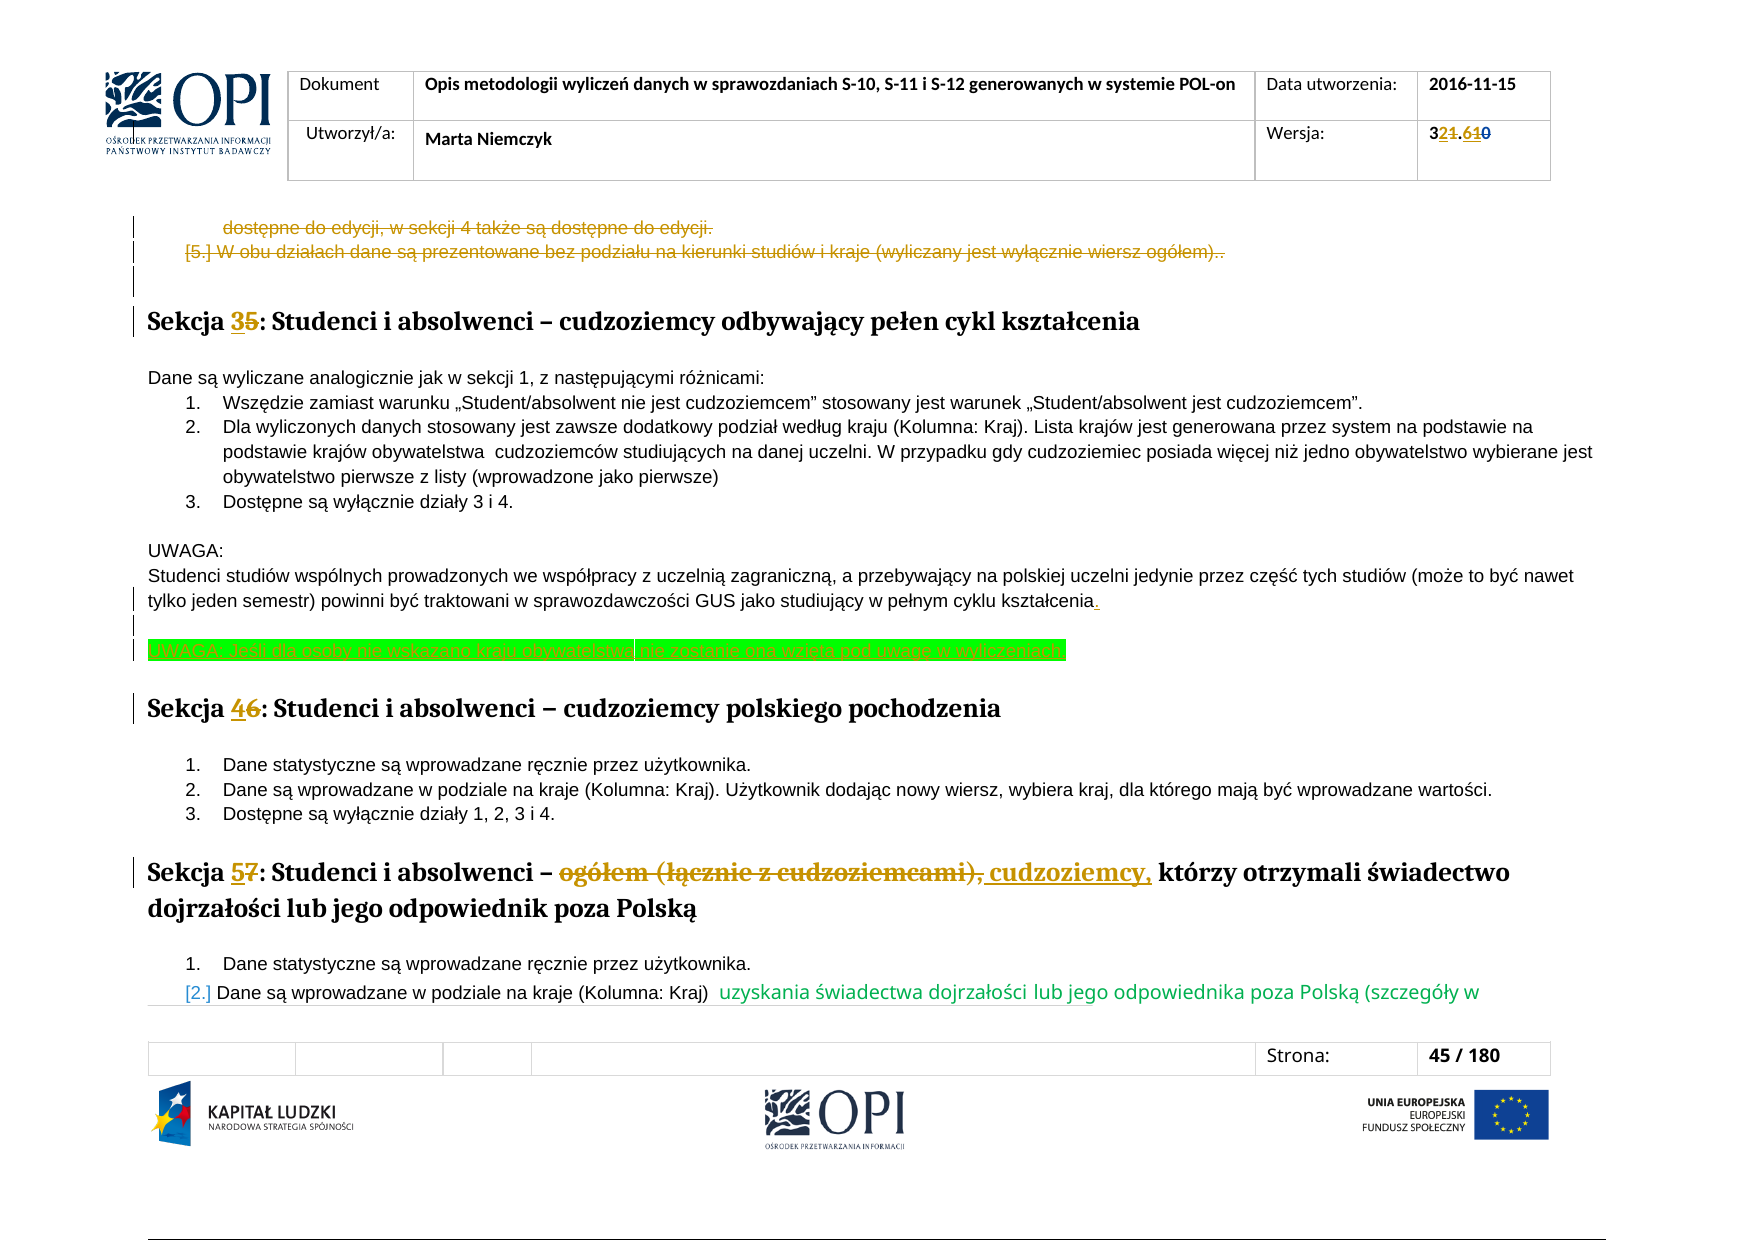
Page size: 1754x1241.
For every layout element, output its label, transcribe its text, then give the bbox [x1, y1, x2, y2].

subtitle Sekcja : Studenci i absolwenci – cudzoziemcy odbywający pełen cykl kształcenia [148, 306, 1606, 337]
list Wszędzie zamiast warunku „Student/absolwent nie jest cudzoziemcem” stosowany jest warunek „Student/absolwent jest cudzoziemcem”. [185, 391, 1606, 413]
list Dostępne są wyłącznie działy 3 i 4. [185, 491, 1606, 512]
subtitle Sekcja : Studenci i absolwenci − cudzoziemcy polskiego pochodzenia [148, 693, 1606, 724]
text Dane są wyliczane analogicznie jak w sekcji 1, z następującymi różnicami: [148, 367, 1606, 388]
list Dane są wprowadzane w podziale na kraje (Kolumna: Kraj). Użytkownik dodając nowy wiersz, wybiera kraj, dla którego mają być wprowadzane wartości. [185, 778, 1606, 800]
list Dla wyliczonych danych stosowany jest zawsze dodatkowy podział według kraju (Kolumna: Kraj). Lista krajów jest generowana przez system na podstawie na podstawie krajów obywatelstwa cudzoziemców studiujących na danej uczelni. W przypadku gdy cudzoziemiec posiada więcej niż jedno obywatelstwo wybierane jest obywatelstwo pierwsze z listy (wprowadzone jako pierwsze) [185, 416, 1606, 487]
text Studenci studiów wspólnych prowadzonych we współpracy z uczelnią zagraniczną, a przebywający na polskiej uczelni jedynie przez część tych studiów (może to być nawet tylko jeden semestr) powinni być traktowani w sprawozdawczości GUS jako studiujący w pełnym cyklu kształcenia [148, 565, 1606, 611]
text UWAGA: [148, 540, 1606, 562]
subtitle Sekcja : Studenci i absolwenci – którzy otrzymali świadectwo dojrzałości lub jego odpowiednik poza Polską [148, 857, 1606, 924]
list Dane statystyczne są wprowadzane ręcznie przez użytkownika. [185, 754, 1606, 775]
list Dostępne są wyłącznie działy 1, 2, 3 i 4. [185, 803, 1606, 825]
picture [1346, 1076, 1551, 1152]
picture [147, 1075, 357, 1154]
picture [729, 1076, 939, 1154]
list Dane statystyczne są wprowadzane ręcznie przez użytkownika. [185, 953, 1606, 975]
